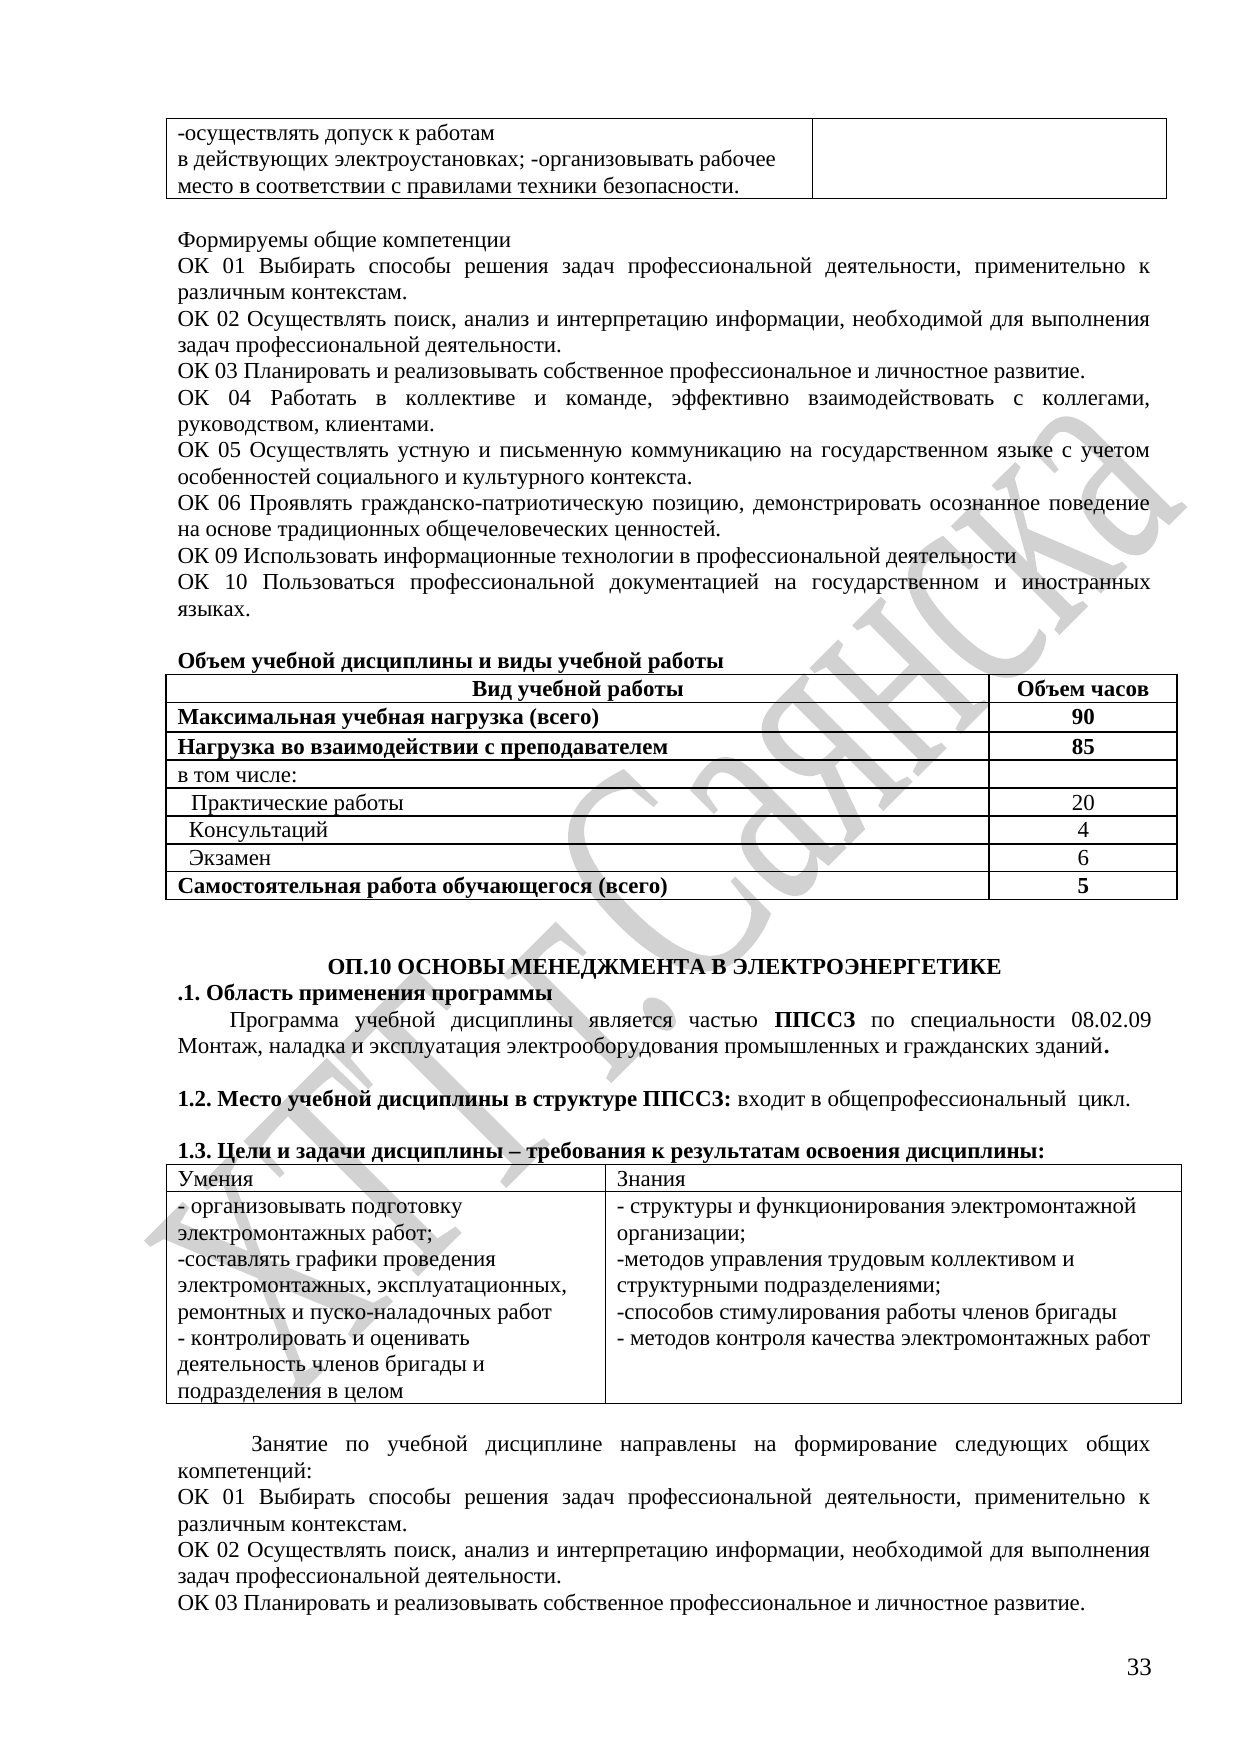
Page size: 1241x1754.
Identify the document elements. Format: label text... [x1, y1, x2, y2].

text .1. Область применения программы [177, 979, 1171, 1006]
table_header Знания [606, 1165, 1181, 1191]
text ОП.10 Основы менеджмента в электроэнергетике [177, 953, 1152, 979]
text ОК 05 Осуществлять устную и письменную коммуникацию на государственном языке с учетом особенностей социального и культурного контекста. [177, 436, 1152, 489]
text ОК 04 Работать в коллективе и команде, эффективно взаимодействовать с коллегами, руководством, клиентами. [177, 384, 1152, 436]
table_cell Консультаций [167, 817, 988, 843]
table_cell Самостоятельная работа обучающегося (всего) [167, 872, 988, 899]
table_cell 5 [990, 872, 1176, 899]
table_cell - структуры и функционирования электромонтажной организации; -методов управления трудовым коллективом и структурными подразделениями; -способов стимулирования работы членов бригады - методов контроля качества электромонтажных работ [606, 1192, 1181, 1403]
text Объем учебной дисциплины и виды учебной работы [177, 647, 1152, 674]
text Занятие по учебной дисциплине направлены на формирование следующих общих компетенций: [177, 1431, 1152, 1483]
text ОК 06 Проявлять гражданско-патриотическую позицию, демонстрировать осознанное поведение на основе традиционных общечеловеческих ценностей. [177, 489, 1152, 542]
table_cell - организовывать подготовку электромонтажных работ; -составлять графики проведения электромонтажных, эксплуатационных, ремонтных и пуско-наладочных работ - контролировать и оценивать деятельность членов бригады и подразделения в целом [167, 1192, 605, 1403]
table_cell 6 [990, 845, 1176, 871]
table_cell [813, 119, 1166, 198]
text ОК 03 Планировать и реализовывать собственное профессиональное и личностное развитие. [177, 357, 1152, 384]
text ОК 10 Пользоваться профессиональной документацией на государственном и иностранных языках. [177, 568, 1152, 621]
table_cell 85 [990, 733, 1176, 759]
table_header Вид учебной работы [167, 675, 988, 702]
table_cell в том числе: [167, 761, 988, 787]
text ОК 01 Выбирать способы решения задач профессиональной деятельности, применительно к различным контекстам. [177, 252, 1152, 305]
table_cell Максимальная учебная нагрузка (всего) [167, 703, 988, 731]
text ОК 02 Осуществлять поиск, анализ и интерпретацию информации, необходимой для выполнения задач профессиональной деятельности. [177, 1536, 1152, 1589]
table_header Объем часов [990, 675, 1176, 702]
text Программа учебной дисциплины является частью ППССЗ по специальности 08.02.09 Монтаж, наладка и эксплуатация электрооборудования промышленных и гражданских зданий. [177, 1006, 1152, 1058]
text ОК 03 Планировать и реализовывать собственное профессиональное и личностное развитие. [177, 1589, 1152, 1615]
text ОК 01 Выбирать способы решения задач профессиональной деятельности, применительно к различным контекстам. [177, 1483, 1152, 1536]
text Формируемы общие компетенции [177, 226, 1152, 252]
table_cell Нагрузка во взаимодействии с преподавателем [167, 733, 988, 759]
text 1.2. Место учебной дисциплины в структуре ППССЗ: входит в общепрофессиональный цикл. [177, 1085, 1171, 1111]
table_cell Практические работы [167, 789, 988, 815]
table_cell [990, 761, 1176, 787]
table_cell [167, 119, 812, 198]
table_cell 4 [990, 817, 1176, 843]
text 1.3. Цели и задачи дисциплины – требования к результатам освоения дисциплины: [177, 1137, 1152, 1164]
table_cell Экзамен [167, 845, 988, 871]
table_header Умения [167, 1165, 605, 1191]
table_cell 20 [990, 789, 1176, 815]
table_cell 90 [990, 703, 1176, 731]
text ОК 09 Использовать информационные технологии в профессиональной деятельности [177, 542, 1152, 568]
text ОК 02 Осуществлять поиск, анализ и интерпретацию информации, необходимой для выполнения задач профессиональной деятельности. [177, 305, 1152, 357]
